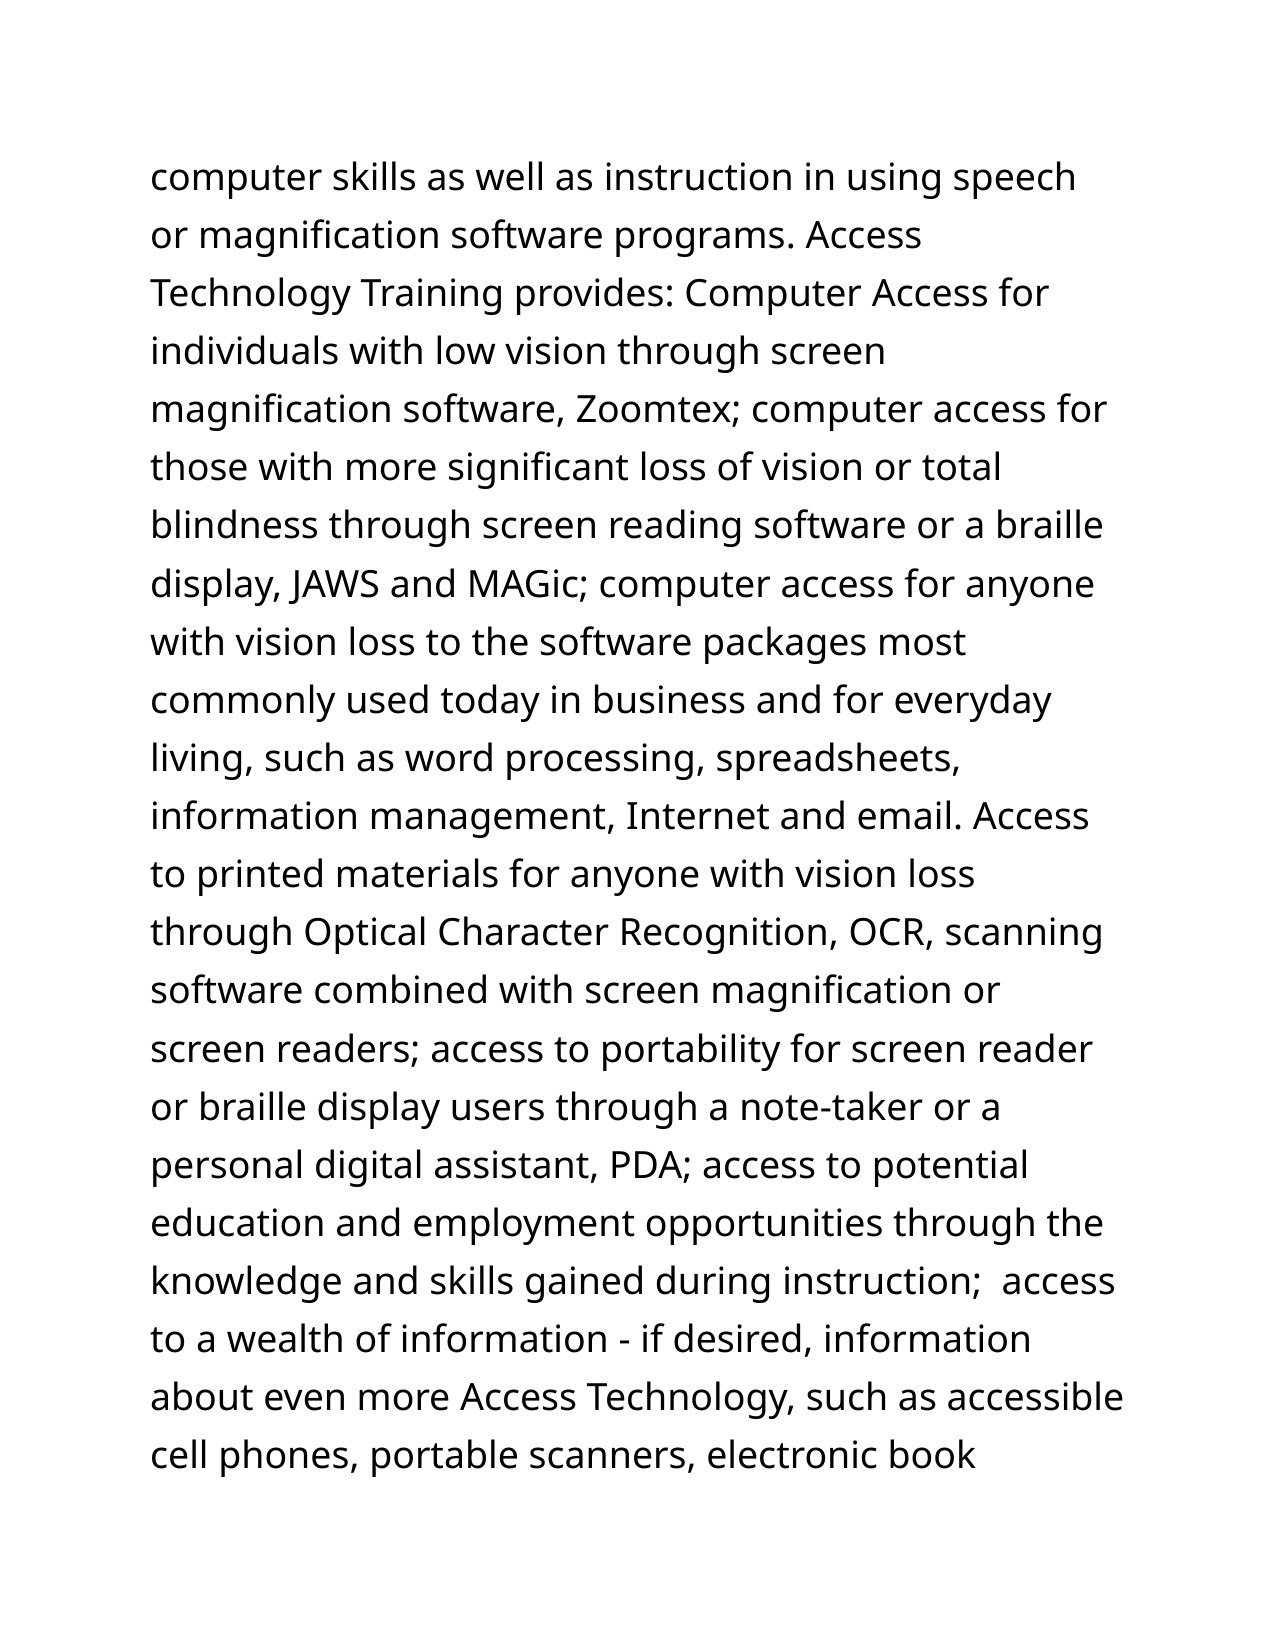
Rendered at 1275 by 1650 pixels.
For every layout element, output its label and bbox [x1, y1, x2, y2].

text [150, 150, 1125, 1480]
